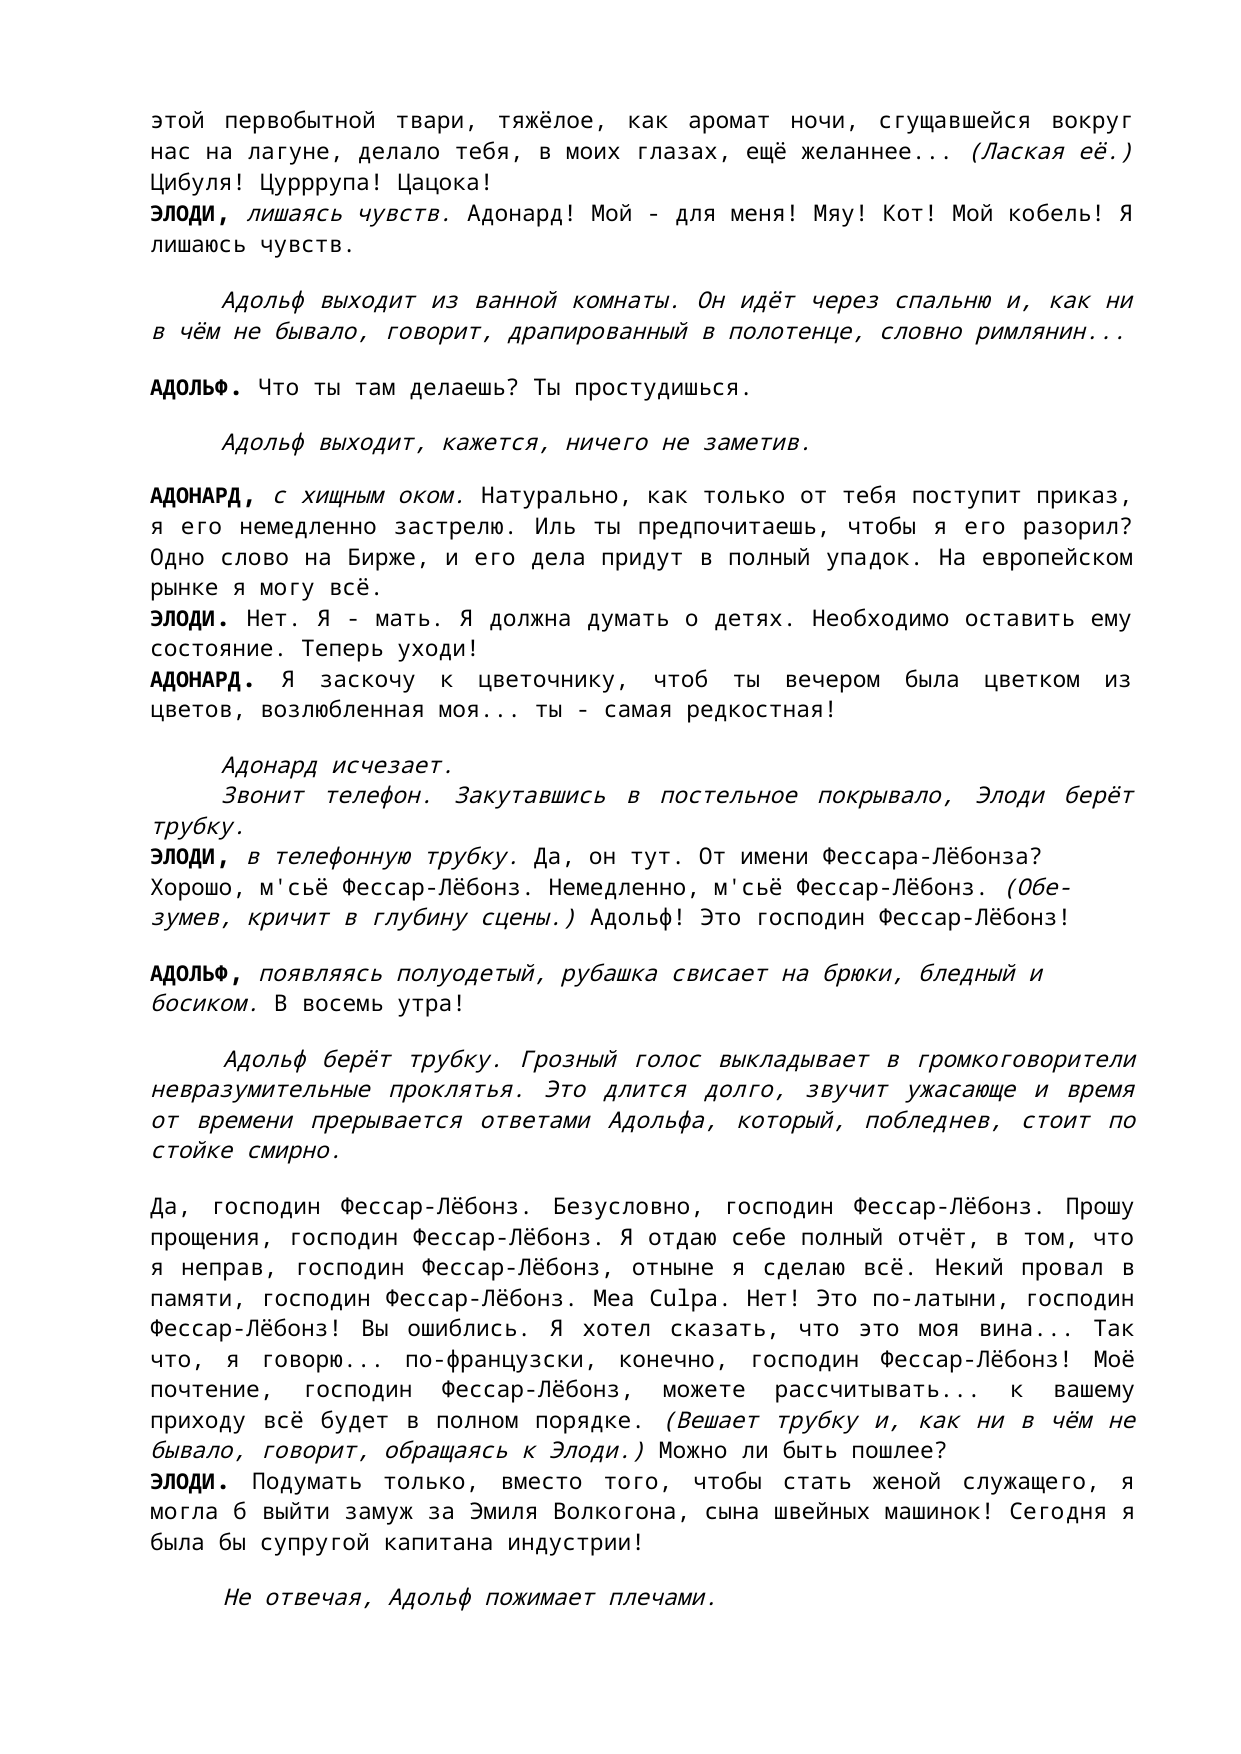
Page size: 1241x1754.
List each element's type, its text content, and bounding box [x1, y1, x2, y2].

text адольф. Что ты там делаешь? Ты простудишься. [150, 374, 1137, 401]
text адонард, с хищным оком. Натурально, как только от тебя поступит приказ, я его немедленно застрелю. Иль ты предпочитаешь, чтобы я его разорил? Одно слово на Бирже, и его дела придут в полный упадок. На европейском рынке я могу всё. [150, 479, 1133, 602]
text элоди. Подумать только, вместо того, чтобы стать женой служащего, я могла б выйти замуж за Эмиля Волкогона, сына швейных машинок! Сегодня я была бы супругой капитана индустрии! [150, 1465, 1135, 1556]
text Не отвечая, Адольф пожимает плечами. [150, 1587, 1137, 1610]
text элоди, лишаясь чувств. Адонард! Мой - для меня! Мяу! Кот! Мой кобель! Я лишаюсь чувств. [150, 197, 1133, 259]
text Адольф выходит, кажется, ничего не заметив. [150, 432, 1137, 454]
text Адольф выходит из ванной комнаты. Он идёт через спальню и, как ни в чём не бывало, говорит, драпированный в полотенце, словно римлянин... [150, 284, 1133, 346]
text Адонард исчезает. [150, 749, 1137, 779]
text Да, господин Фессар-Лёбонз. Безусловно, господин Фессар-Лёбонз. Прошу прощения, господин Фессар-Лёбонз. Я отдаю себе полный отчёт, в том, что я неправ, господин Фессар-Лёбонз, отныне я сделаю всё. Некий провал в памяти, господин Фессар-Лёбонз. Mea Culpa. Нет! Это по-латыни, господин Фессар-Лёбонз! Вы ошиблись. Я хотел сказать, что это моя вина... Так что, я говорю... по-французски, конечно, господин Фессар-Лёбонз! Моё почтение, господин Фессар-Лёбонз, можете рассчитывать... к вашему приходу всё будет в полном порядке. (Вешает трубку и, как ни в чём не бывало, говорит, обращаясь к Элоди.) Можно ли быть пошлее? [150, 1190, 1135, 1465]
text Адольф берёт трубку. Грозный голос выкладывает в громкоговорители невразумительные проклятья. Это длится долго, звучит ужасающе и время от времени прерывается ответами Адольфа, который, побледнев, стоит по стойке смирно. [150, 1043, 1135, 1165]
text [150, 103, 1133, 197]
text Звонит телефон. Закутавшись в постельное покрывало, Элоди берёт трубку. [150, 779, 1133, 840]
text элоди, в телефонную трубку. Да, он тут. От имени Фессара-Лёбонза? Хорошо, м'сьё Фессар-Лёбонз. Немедленно, м'сьё Фессар-Лёбонз. (Обезумев, кричит в глубину сцены.) Адольф! Это господин Фессар-Лёбонз! [150, 840, 1135, 932]
text адольф, появляясь полуодетый, рубашка свисает на брюки, бледный и босиком. В восемь утра! [150, 957, 1135, 1018]
text элоди. Нет. Я - мать. Я должна думать о детях. Необходимо оставить ему состояние. Теперь уходи! [150, 602, 1133, 663]
text адонард. Я заскочу к цветочнику, чтоб ты вечером была цветком из цветов, возлюбленная моя... ты - самая редкостная! [150, 663, 1133, 724]
